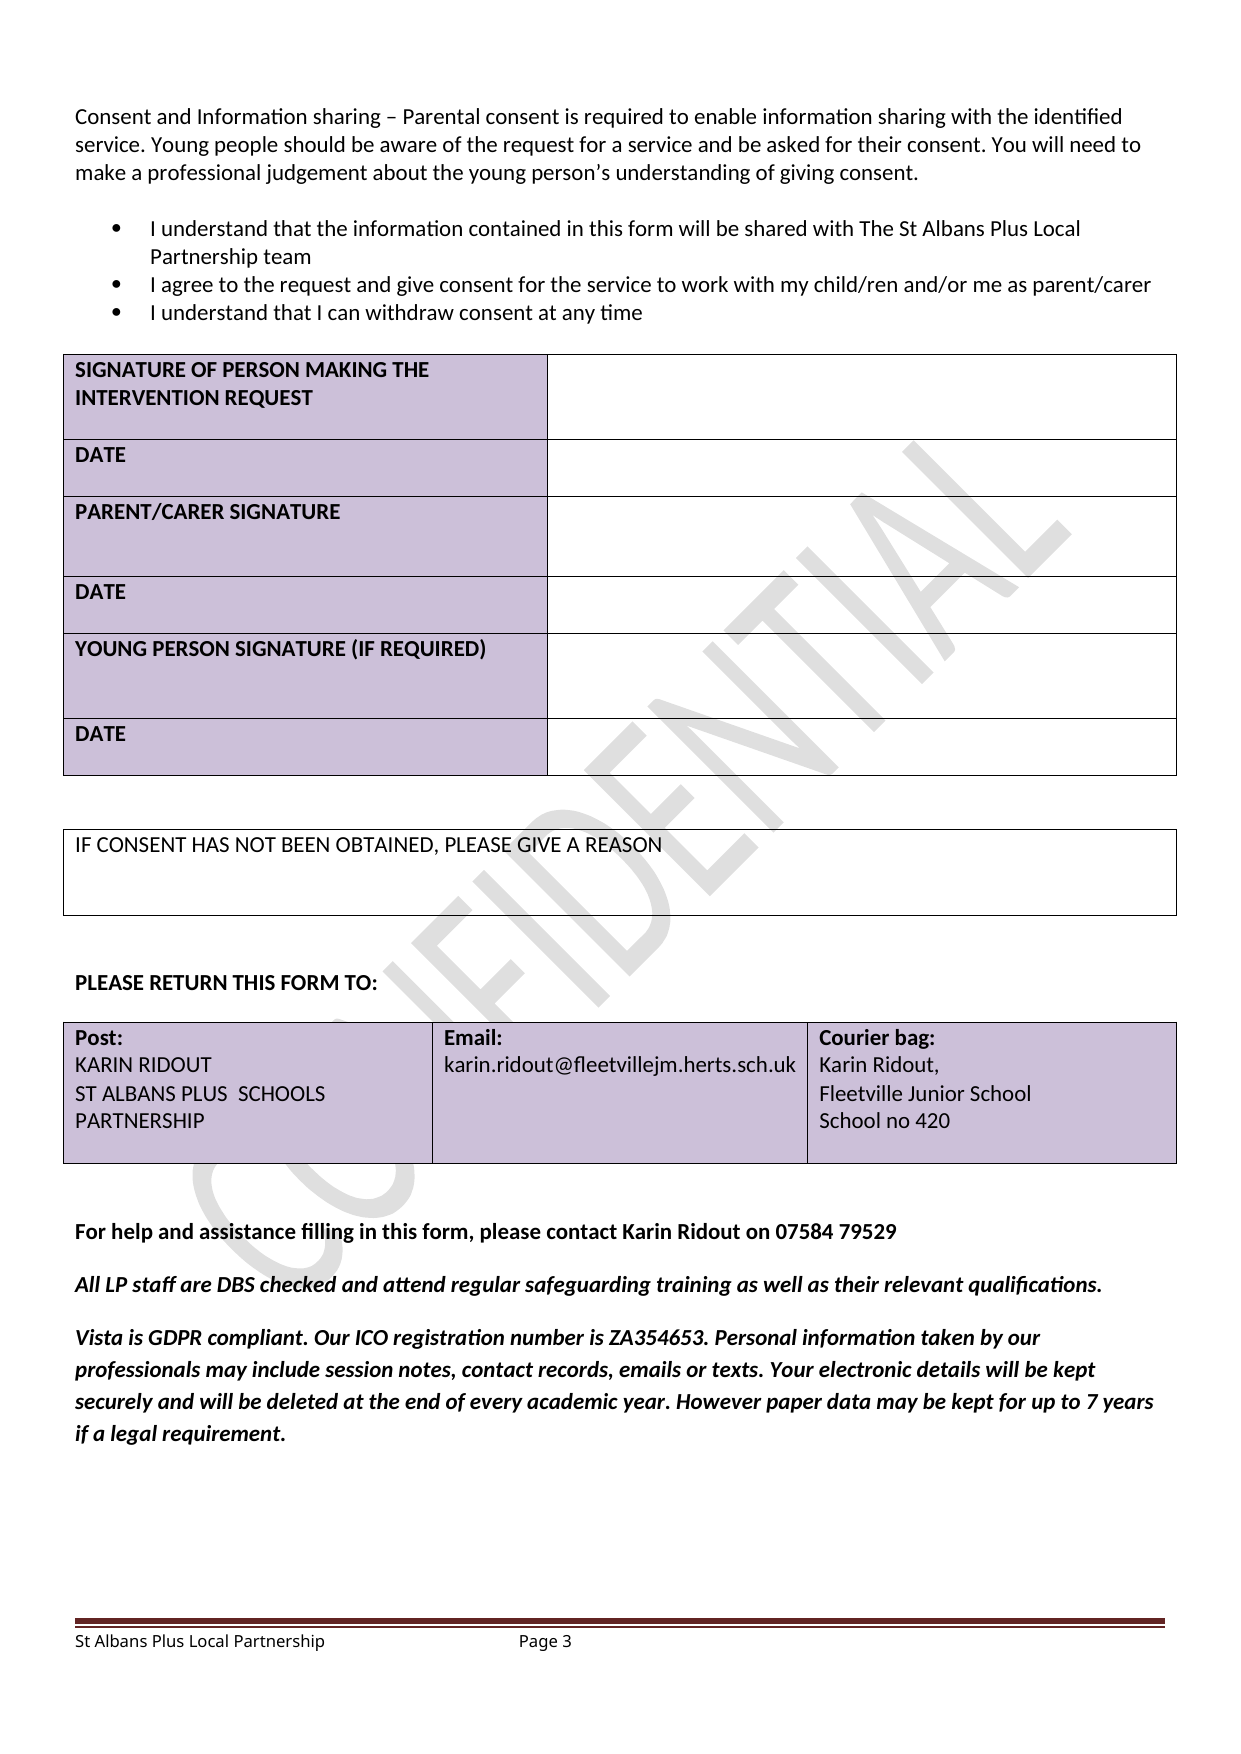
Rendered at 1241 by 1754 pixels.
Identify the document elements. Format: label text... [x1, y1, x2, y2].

list I understand that the information contained in this form will be shared with The St Albans Plus Local Partnership team [112, 214, 1165, 270]
table_header Email: karin.ridout@fleetvillejm.herts.sch.uk [433, 1023, 807, 1163]
table_header Post: KARIN RIDOUT ST ALBANS PLUS SCHOOLS PARTNERSHIP [64, 1023, 432, 1163]
text Vista is GDPR compliant. Our ICO registration number is ZA354653. Personal information taken by our professionals may include session notes, contact records, emails or texts. Your electronic details will be kept securely and will be deleted at the end of every academic year. However paper data may be kept for up to 7 years if a legal requirement. [75, 1323, 1165, 1447]
text Consent and Information sharing – Parental consent is required to enable information sharing with the identified service. Young people should be aware of the request for a service and be asked for their consent. You will need to make a professional judgement about the young person’s understanding of giving consent. [75, 102, 1165, 186]
table_cell [548, 577, 1176, 633]
table_header IF CONSENT HAS NOT BEEN OBTAINED, PLEASE GIVE A REASON [64, 830, 1176, 914]
table_cell DATE [64, 577, 547, 633]
table_header Courier bag: Karin Ridout, Fleetville Junior School School no 420 [808, 1023, 1176, 1163]
table_cell [548, 497, 1176, 576]
list I agree to the request and give consent for the service to work with my child/ren and/or me as parent/carer [112, 270, 1165, 298]
text All LP staff are DBS checked and attend regular safeguarding training as well as their relevant qualifications. [75, 1270, 1165, 1298]
table_cell DATE [64, 440, 547, 496]
table_cell YOUNG PERSON SIGNATURE (IF REQUIRED) [64, 634, 547, 718]
table_cell [548, 634, 1176, 718]
text For help and assistance filling in this form, please contact Karin Ridout on 07584 79529 [75, 1217, 1165, 1245]
table_header [548, 355, 1176, 439]
table_header SIGNATURE OF PERSON MAKING THE INTERVENTION REQUEST [64, 355, 547, 439]
table_cell [548, 719, 1176, 775]
table_cell PARENT/CARER SIGNATURE [64, 497, 547, 576]
table_cell DATE [64, 719, 547, 775]
text PLEASE RETURN THIS FORM TO: [75, 968, 1165, 997]
table_cell [548, 440, 1176, 496]
list I understand that I can withdraw consent at any time [112, 298, 1165, 326]
